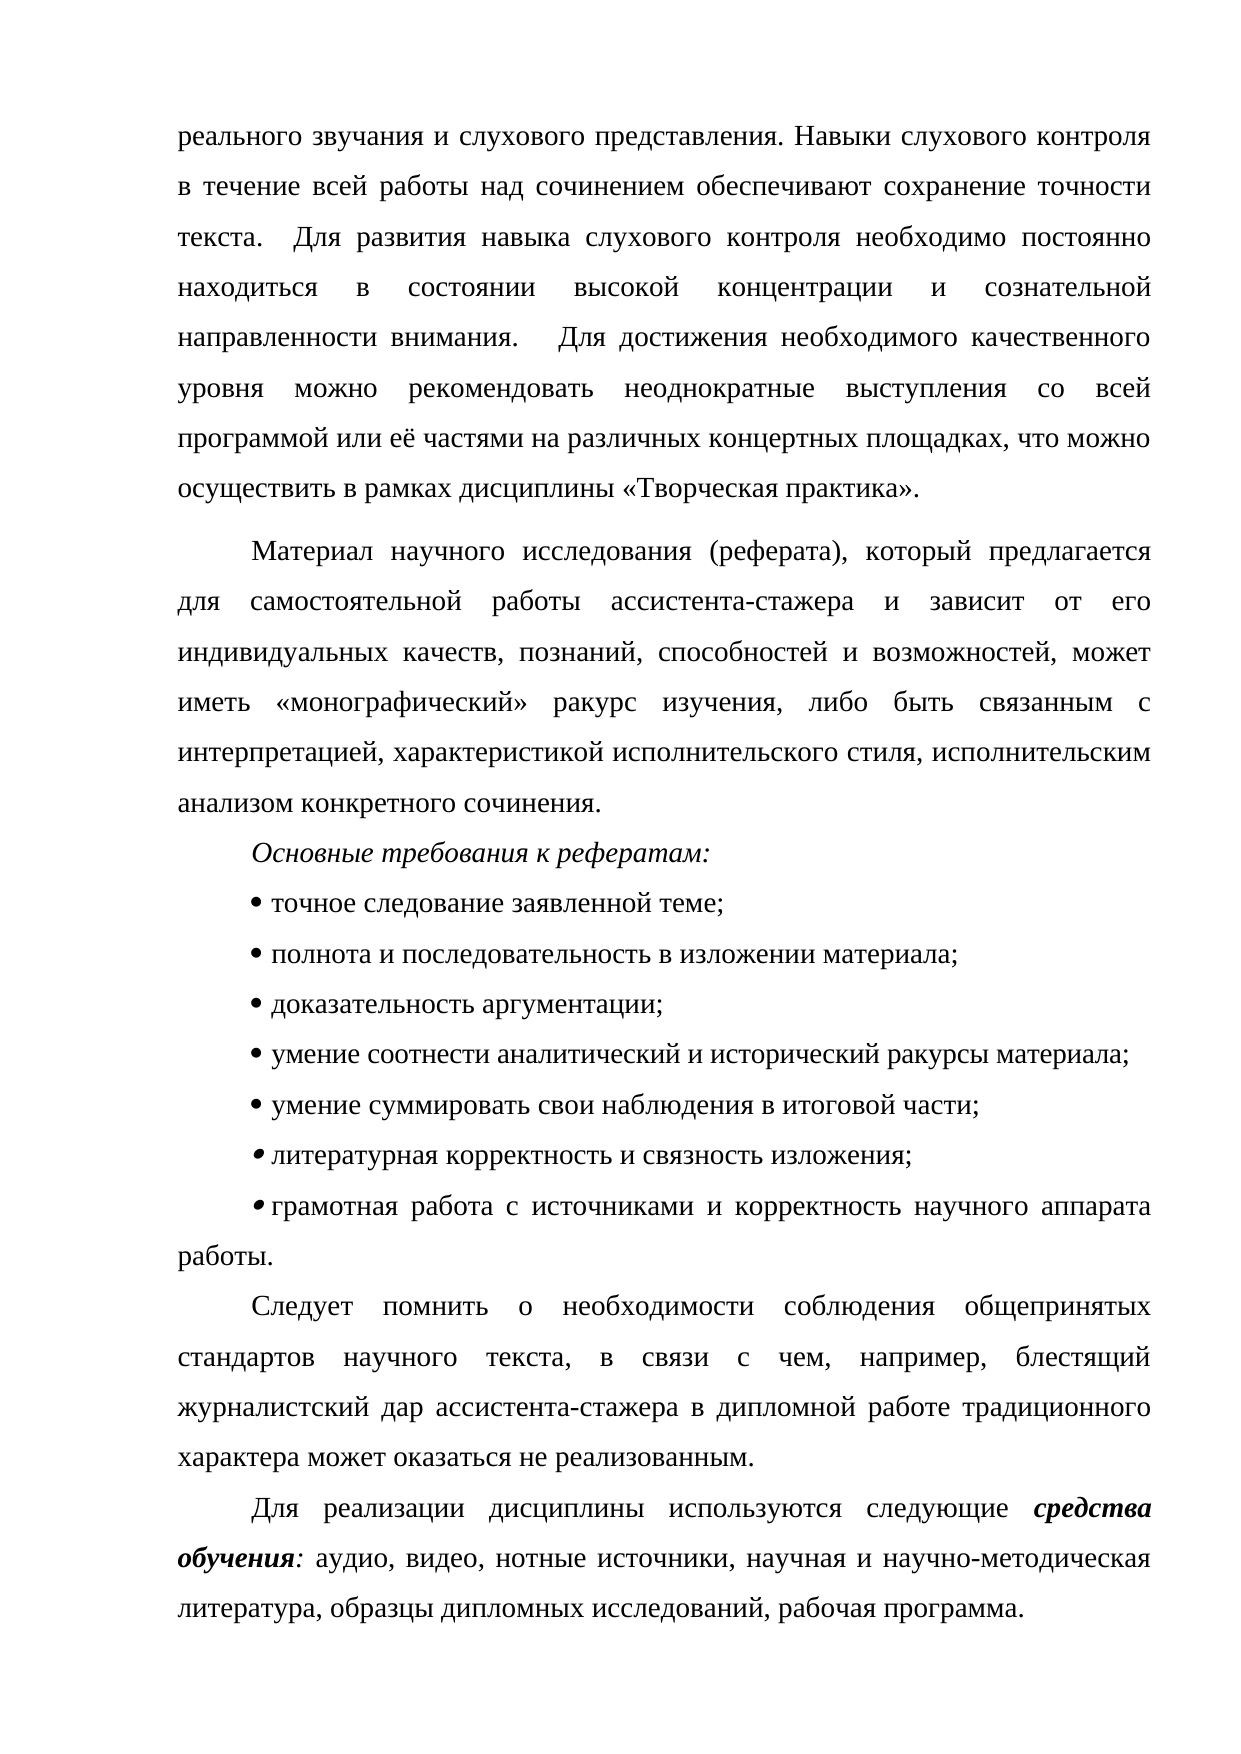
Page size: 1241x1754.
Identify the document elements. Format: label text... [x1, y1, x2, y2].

list умение соотнести аналитический и исторический ракурсы материала; [177, 1037, 1152, 1070]
list полнота и последовательность в изложении материала; [177, 936, 1152, 969]
text Для реализации дисциплины используются следующие средства обучения: аудио, видео, нотные источники, научная и научно-методическая литература, образцы дипломных исследований, рабочая программа. [177, 1490, 1152, 1624]
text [177, 118, 1152, 504]
text Следует помнить о необходимости соблюдения общепринятых стандартов научного текста, в связи с чем, например, блестящий журналистский дар ассистента-стажера в дипломной работе традиционного характера может оказаться не реализованным. [177, 1288, 1152, 1473]
list умение суммировать свои наблюдения в итоговой части; [177, 1087, 1152, 1121]
list точное следование заявленной теме; [177, 885, 1152, 919]
list доказательность аргументации; [177, 986, 1152, 1020]
text Материал научного исследования (реферата), который предлагается для самостоятельной работы ассистента-стажера и зависит от его индивидуальных качеств, познаний, способностей и возможностей, может иметь «монографический» ракурс изучения, либо быть связанным с интерпретацией, характеристикой исполнительского стиля, исполнительским анализом конкретного сочинения. [177, 533, 1152, 818]
list грамотная работа с источниками и корректность научного аппарата работы. [177, 1188, 1152, 1272]
text Основные требования к рефератам: [177, 835, 1152, 868]
list литературная корректность и связность изложения; [177, 1137, 1152, 1171]
